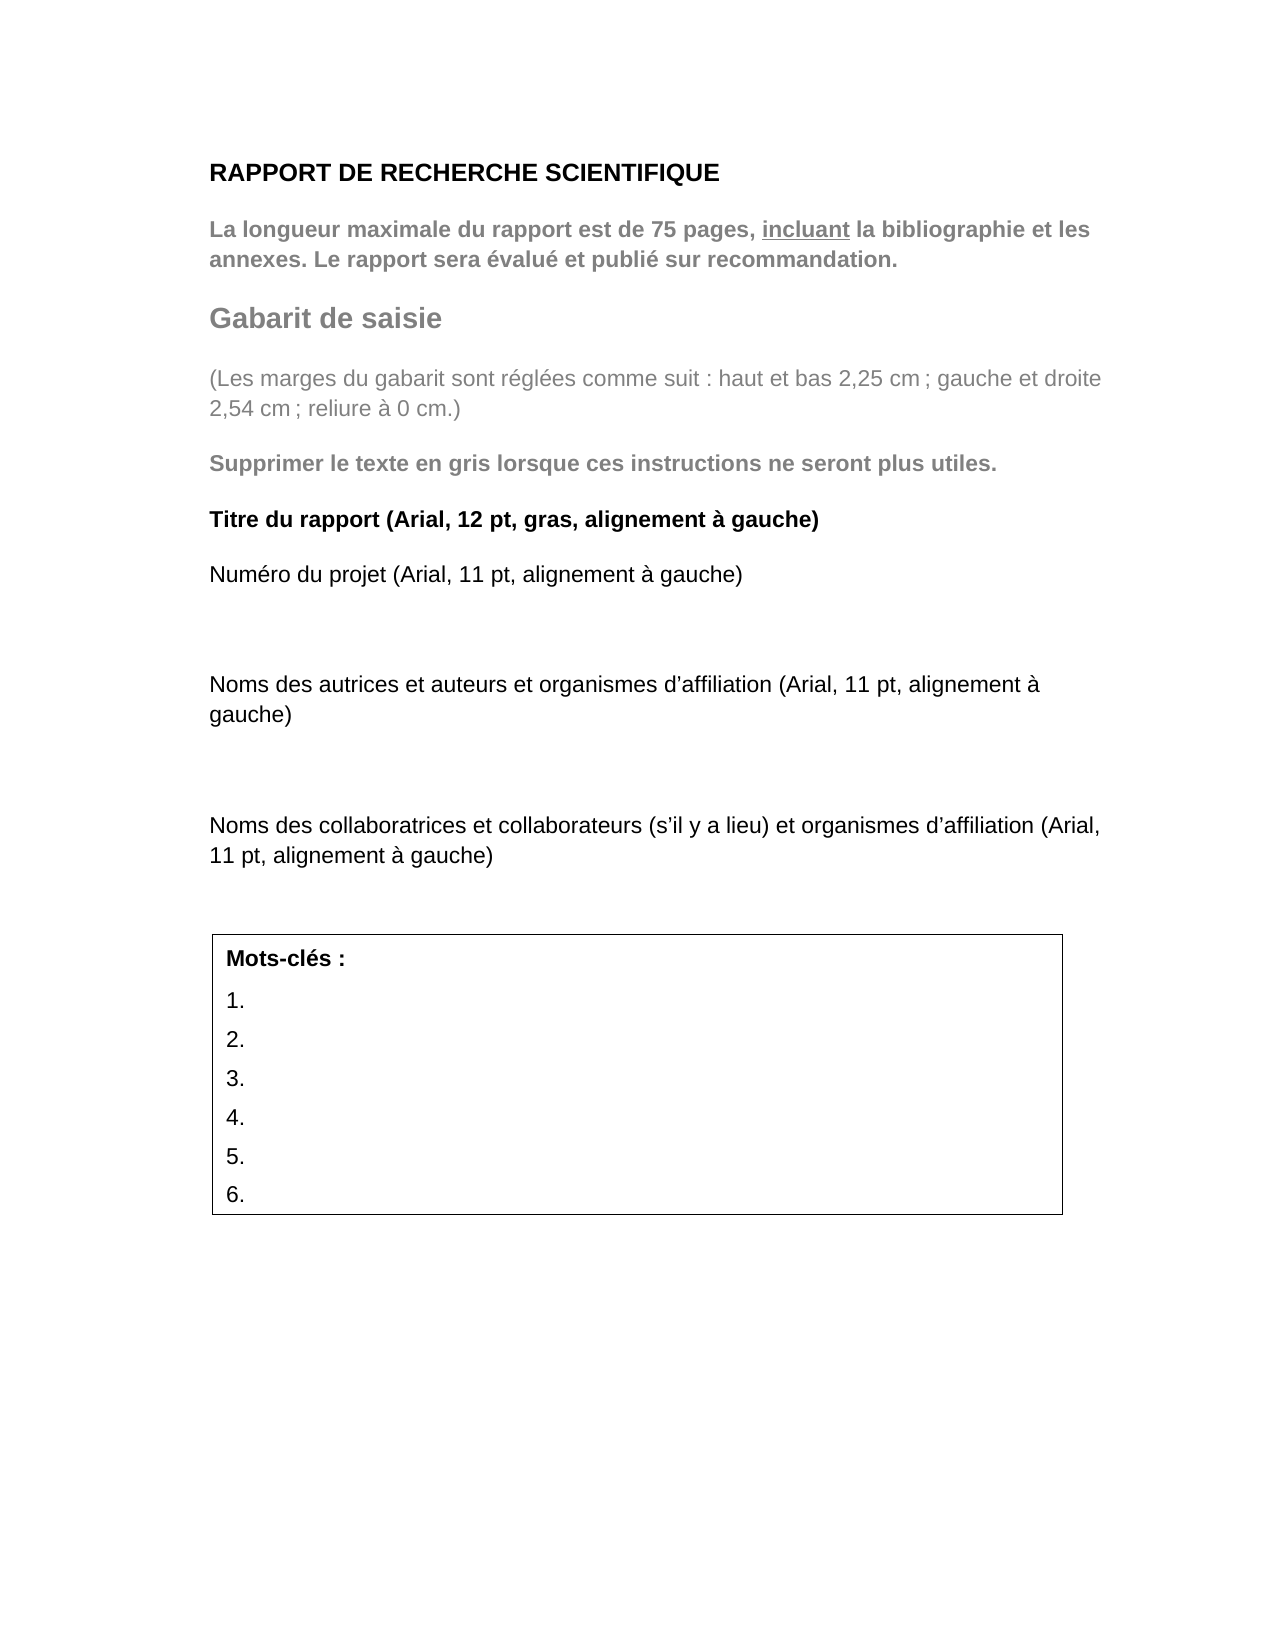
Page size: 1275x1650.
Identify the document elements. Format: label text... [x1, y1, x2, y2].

text RAPPORT DE RECHERCHE SCIENTIFIQUE [209, 158, 1124, 187]
text Supprimer le texte en gris lorsque ces instructions ne seront plus utiles. [209, 450, 1125, 477]
text La longueur maximale du rapport est de 75 pages, incluant la bibliographie et les annexes. Le rapport sera évalué et publié sur recommandation. [209, 216, 1125, 272]
table_cell [213, 1136, 1062, 1175]
text Titre du rapport (Arial, 12 pt, gras, alignement à gauche) [209, 506, 1125, 532]
table_cell [213, 1059, 1062, 1097]
text Noms des collaboratrices et collaborateurs (s’il y a lieu) et organismes d’affiliation (Arial, 11 pt, alignement à gauche) [209, 812, 1125, 868]
text Noms des autrices et auteurs et organismes d’affiliation (Arial, 11 pt, alignement à gauche) [209, 671, 1125, 728]
table_header Mots-clés : [213, 935, 1062, 981]
table_cell [213, 981, 1062, 1020]
table_cell [213, 1175, 1062, 1214]
text (Les marges du gabarit sont réglées comme suit : haut et bas 2,25 cm ; gauche et droite 2,54 cm ; reliure à 0 cm.) [209, 365, 1125, 421]
text Numéro du projet (Arial, 11 pt, alignement à gauche) [209, 561, 1125, 587]
table_cell [213, 1020, 1062, 1059]
table_cell [213, 1098, 1062, 1136]
text Gabarit de saisie [209, 301, 1125, 335]
